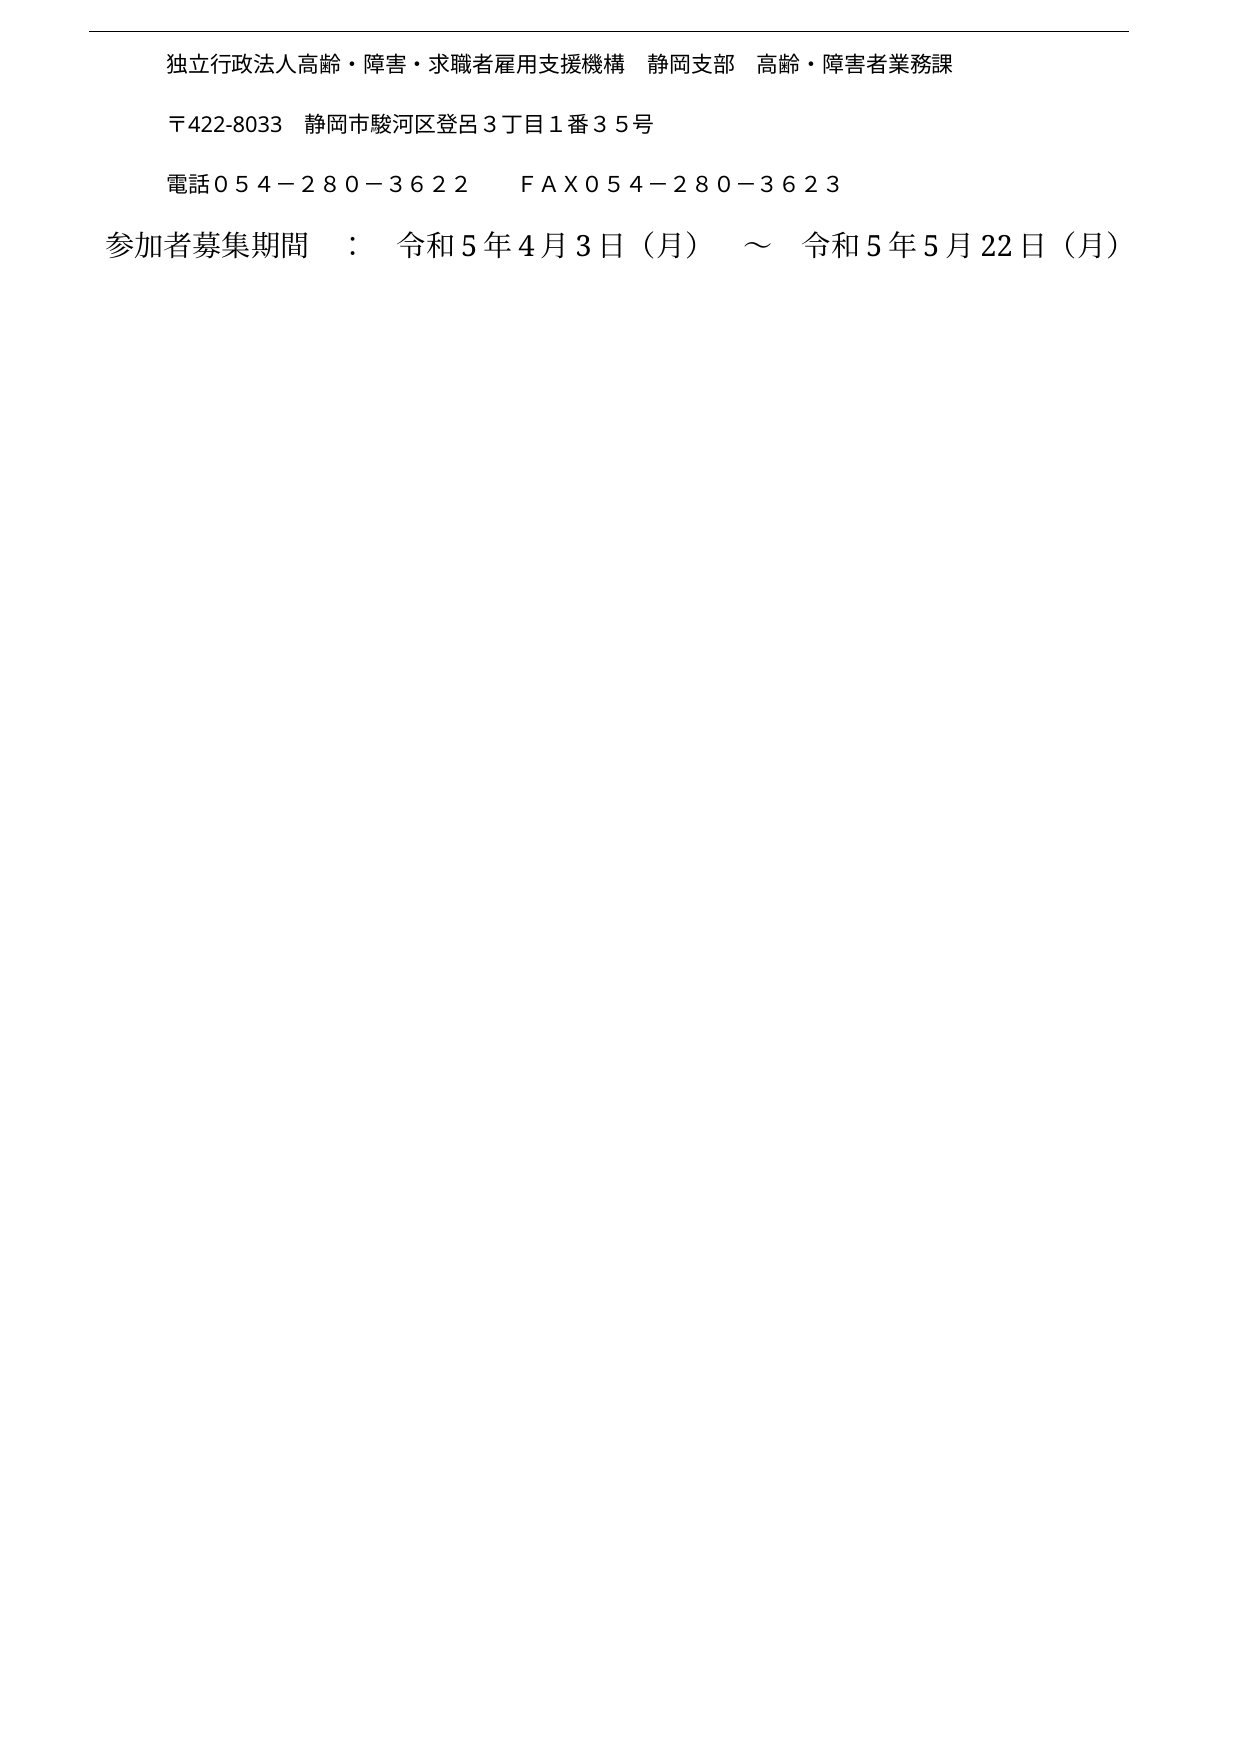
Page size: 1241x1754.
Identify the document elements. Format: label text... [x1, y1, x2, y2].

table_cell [89, 32, 1128, 213]
text 参加者募集期間 ： 令和5年4月3日（月） ～ 令和5年5月22日（月） [100, 213, 1140, 274]
